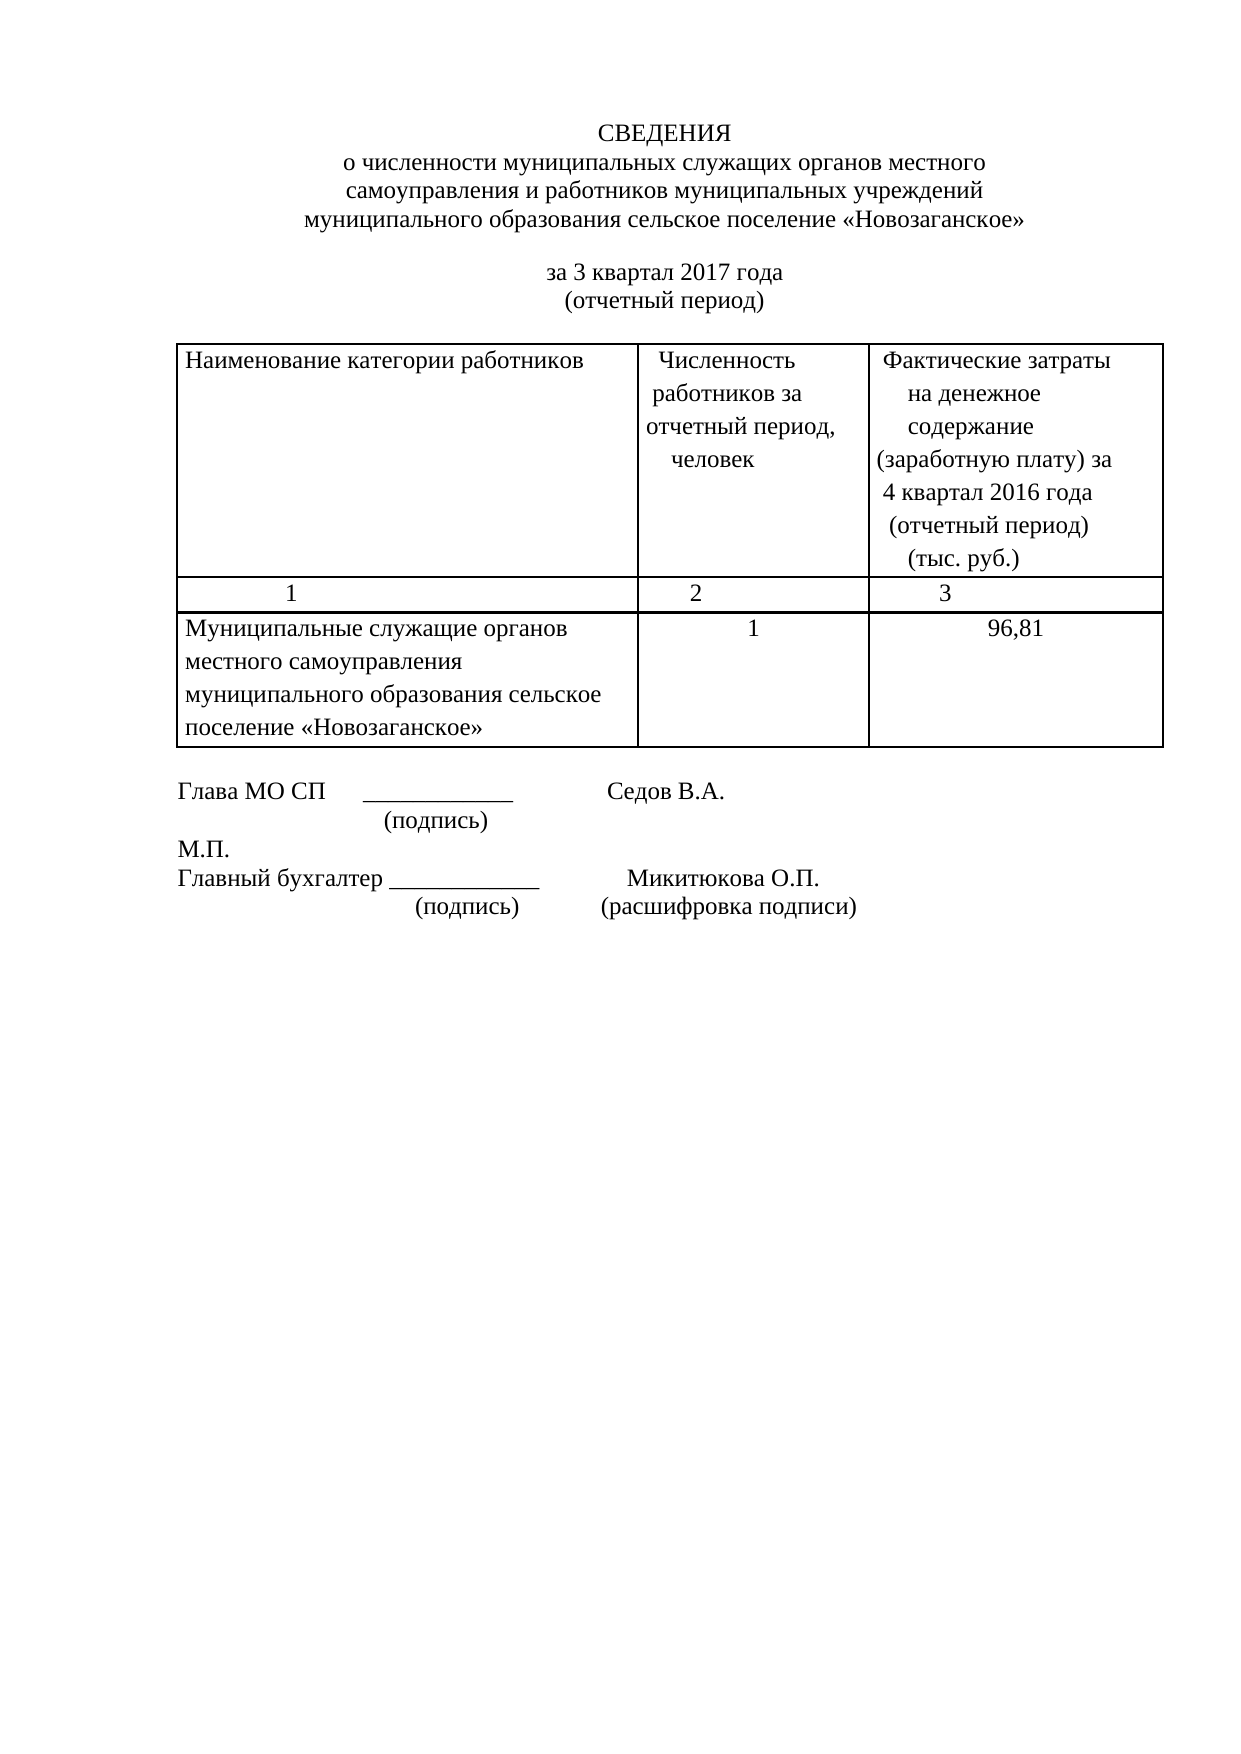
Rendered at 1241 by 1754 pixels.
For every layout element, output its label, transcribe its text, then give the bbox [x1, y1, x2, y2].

table_header Фактические затраты на денежное содержание (заработную плату) за 4 квартал 2016 года (отчетный период) (тыс. руб.) [870, 345, 1162, 576]
text (подпись) (расшифровка подписи) [177, 891, 1152, 920]
table_cell Муниципальные служащие органов местного самоуправления муниципального образования сельское поселение «Новозаганское» [178, 614, 637, 746]
text (подпись) [177, 805, 1152, 834]
table_cell 96,81 [870, 614, 1162, 746]
table_header Наименование категории работников [178, 345, 637, 576]
table_cell 3 [870, 578, 1162, 611]
text СВЕДЕНИЯ [177, 118, 1152, 147]
text самоуправления и работников муниципальных учреждений [177, 176, 1152, 204]
table_cell 1 [178, 578, 637, 611]
text муниципального образования сельское поселение «Новозаганское» [177, 204, 1152, 233]
table_cell 1 [639, 614, 868, 746]
table_cell 2 [639, 578, 868, 611]
text за 3 квартал 2017 года [177, 257, 1152, 286]
text Глава МО СП ____________ Седов В.А. [177, 776, 1152, 805]
table_header Численность работников за отчетный период, человек [639, 345, 868, 576]
text М.П. [177, 834, 1152, 863]
text (отчетный период) [177, 286, 1152, 314]
text о численности муниципальных служащих органов местного [177, 147, 1152, 176]
text Главный бухгалтер ____________ Микитюкова О.П. [177, 863, 1152, 891]
